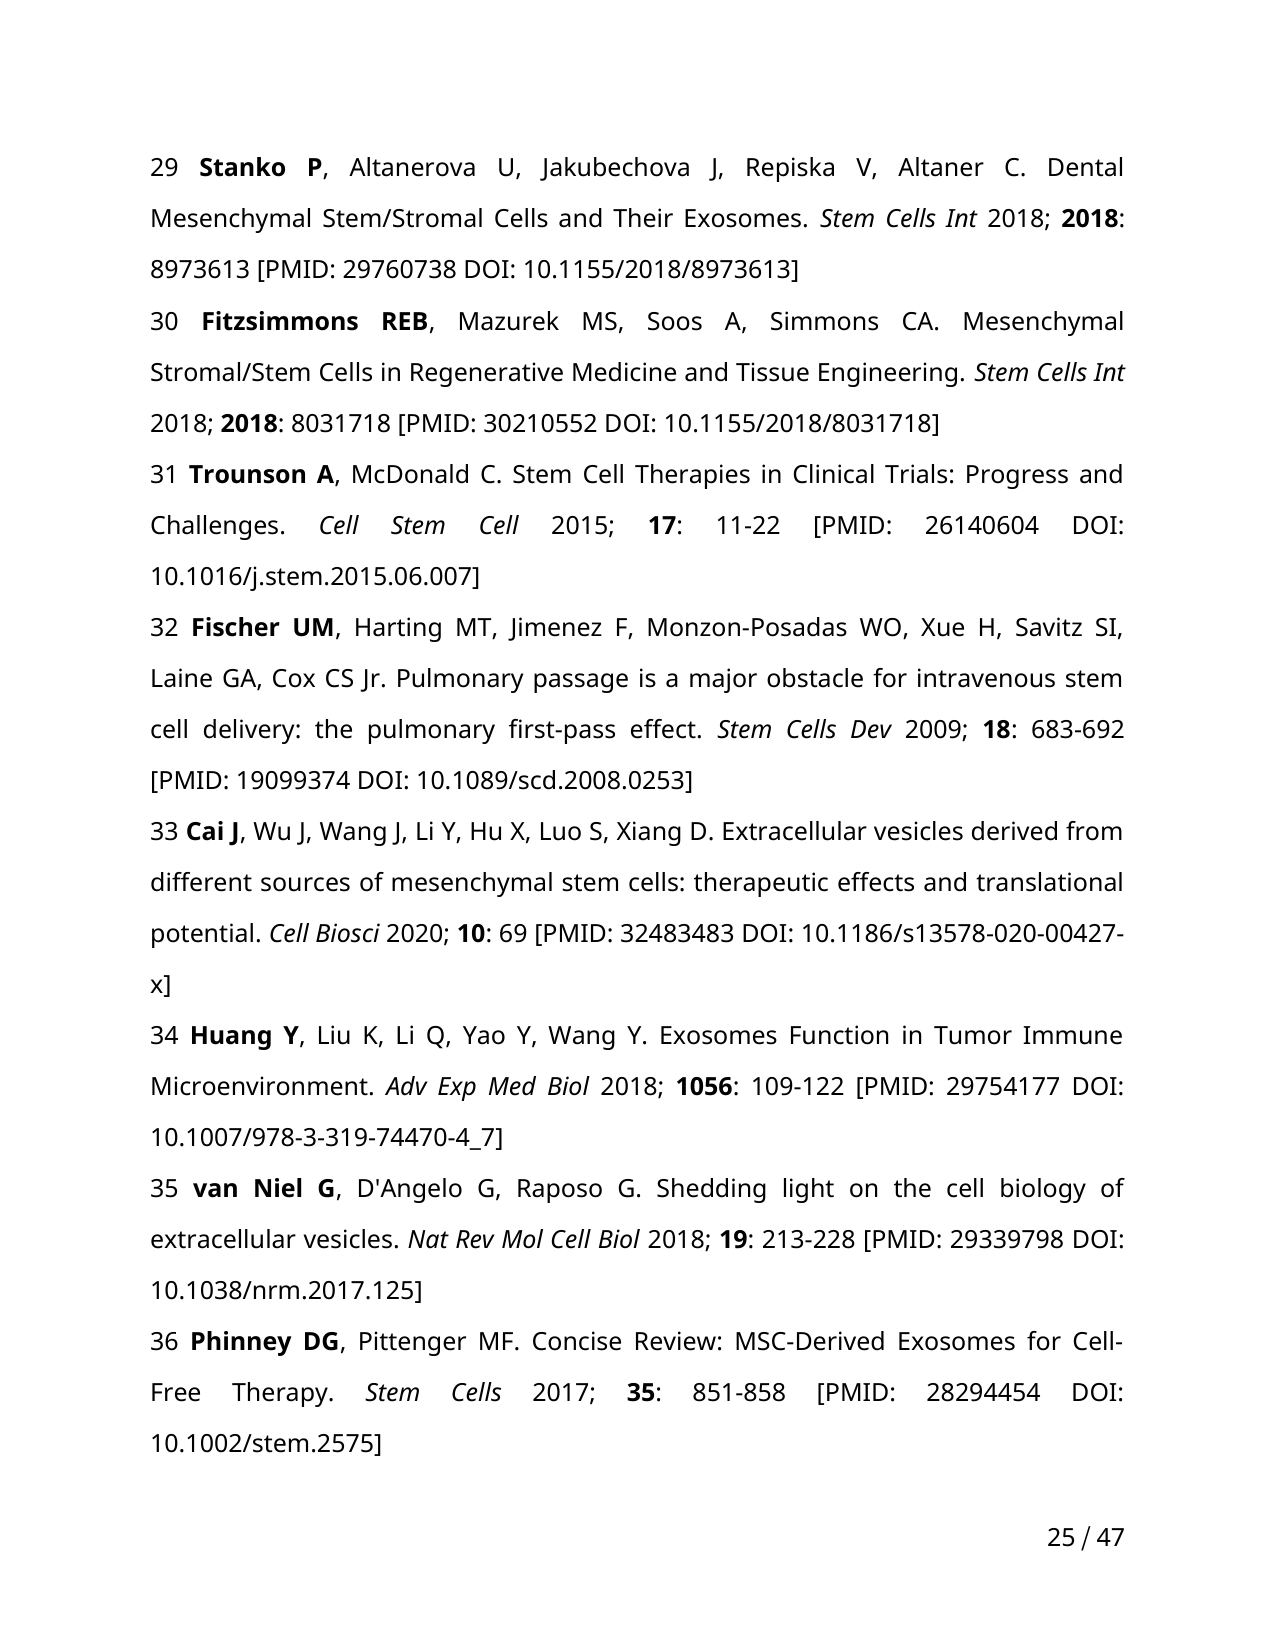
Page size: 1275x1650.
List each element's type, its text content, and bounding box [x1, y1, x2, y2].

text 34 Huang Y, Liu K, Li Q, Yao Y, Wang Y. Exosomes Function in Tumor Immune Microenvironment. Adv Exp Med Biol 2018; 1056: 109-122 [PMID: 29754177 DOI: 10.1007/978-3-319-74470-4_7] [150, 1018, 1125, 1154]
text 29 Stanko P, Altanerova U, Jakubechova J, Repiska V, Altaner C. Dental Mesenchymal Stem/Stromal Cells and Their Exosomes. Stem Cells Int 2018; 2018: 8973613 [PMID: 29760738 DOI: 10.1155/2018/8973613] [150, 150, 1125, 286]
text 32 Fischer UM, Harting MT, Jimenez F, Monzon-Posadas WO, Xue H, Savitz SI, Laine GA, Cox CS Jr. Pulmonary passage is a major obstacle for intravenous stem cell delivery: the pulmonary first-pass effect. Stem Cells Dev 2009; 18: 683-692 [PMID: 19099374 DOI: 10.1089/scd.2008.0253] [150, 609, 1125, 797]
text 30 Fitzsimmons REB, Mazurek MS, Soos A, Simmons CA. Mesenchymal Stromal/Stem Cells in Regenerative Medicine and Tissue Engineering. Stem Cells Int 2018; 2018: 8031718 [PMID: 30210552 DOI: 10.1155/2018/8031718] [150, 303, 1125, 439]
text 35 van Niel G, D'Angelo G, Raposo G. Shedding light on the cell biology of extracellular vesicles. Nat Rev Mol Cell Biol 2018; 19: 213-228 [PMID: 29339798 DOI: 10.1038/nrm.2017.125] [150, 1171, 1125, 1307]
text 33 Cai J, Wu J, Wang J, Li Y, Hu X, Luo S, Xiang D. Extracellular vesicles derived from different sources of mesenchymal stem cells: therapeutic effects and translational potential. Cell Biosci 2020; 10: 69 [PMID: 32483483 DOI: 10.1186/s13578-020-00427-x] [150, 813, 1125, 1001]
text 36 Phinney DG, Pittenger MF. Concise Review: MSC-Derived Exosomes for Cell-Free Therapy. Stem Cells 2017; 35: 851-858 [PMID: 28294454 DOI: 10.1002/stem.2575] [150, 1324, 1125, 1460]
text 31 Trounson A, McDonald C. Stem Cell Therapies in Clinical Trials: Progress and Challenges. Cell Stem Cell 2015; 17: 11-22 [PMID: 26140604 DOI: 10.1016/j.stem.2015.06.007] [150, 456, 1125, 592]
